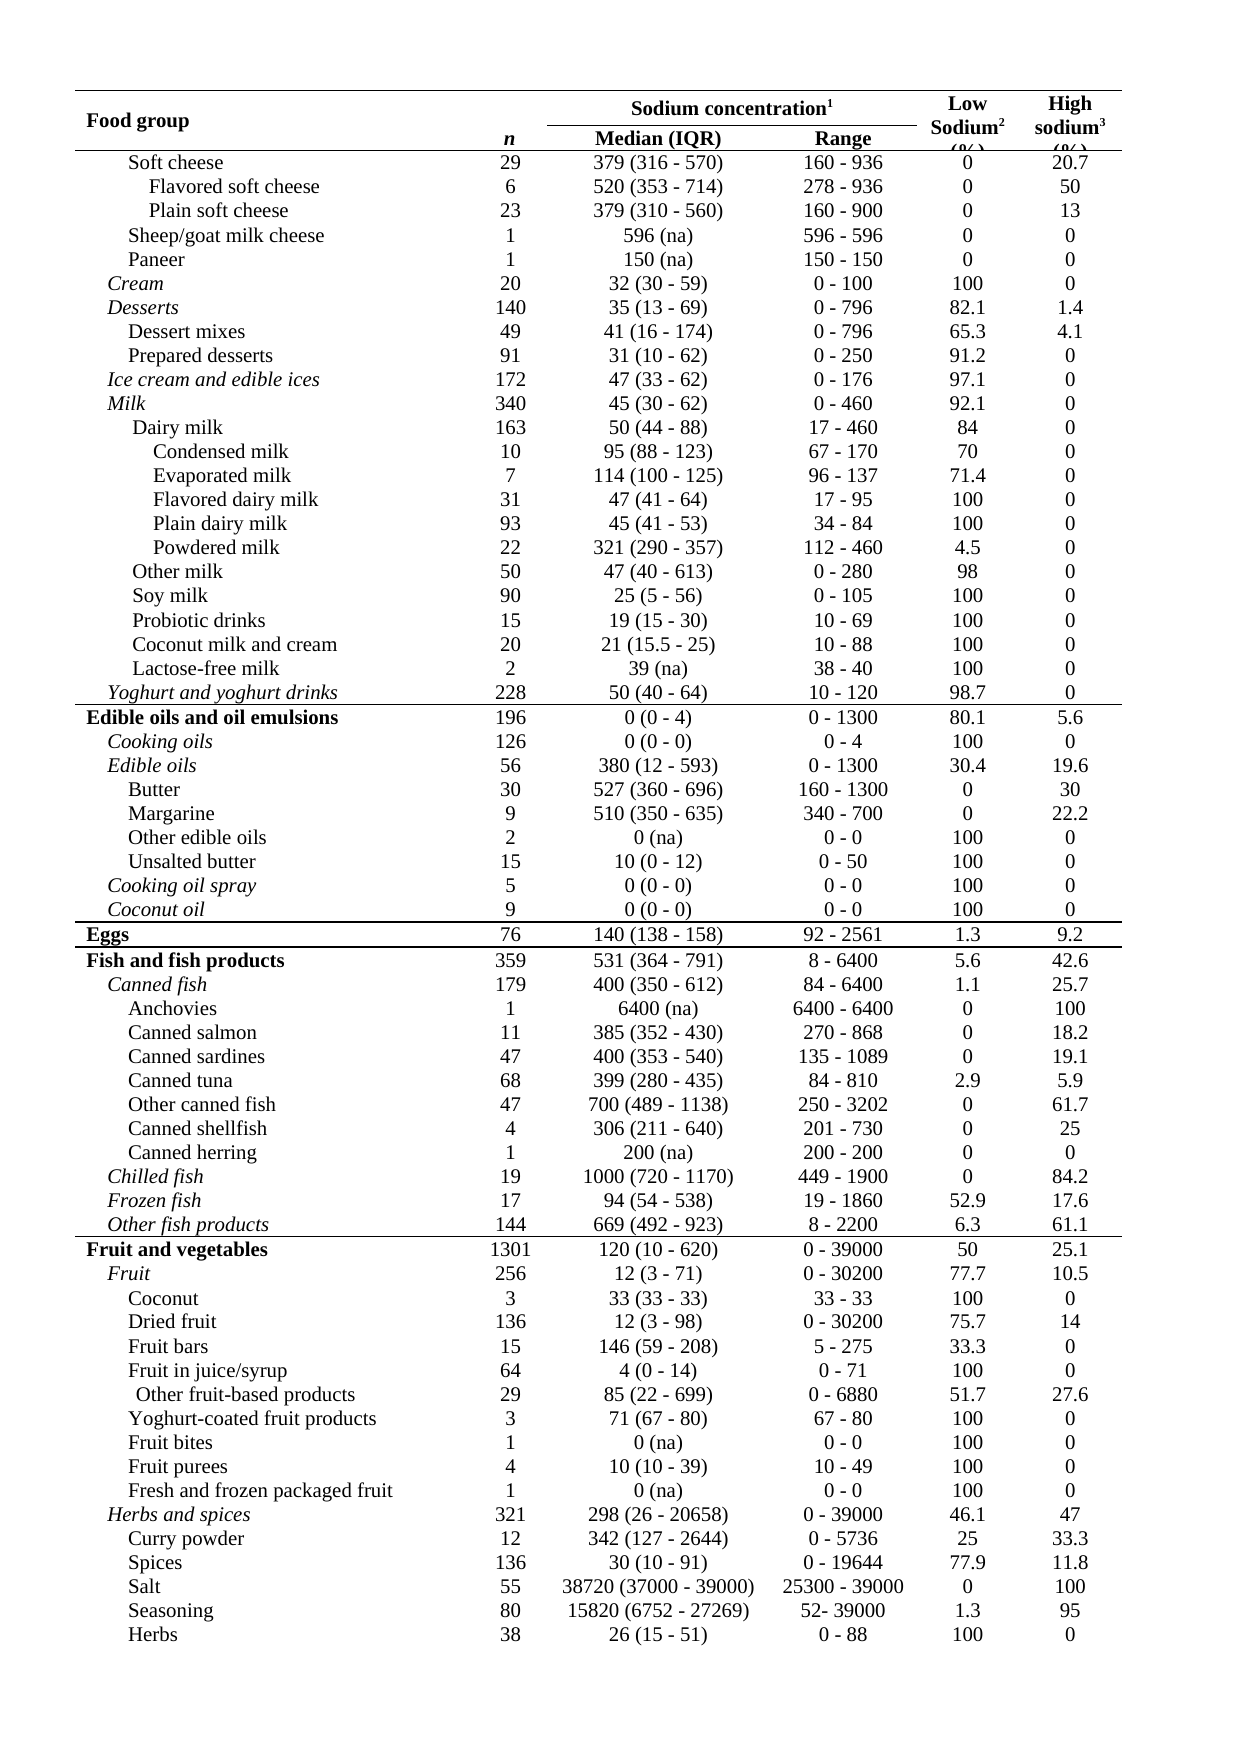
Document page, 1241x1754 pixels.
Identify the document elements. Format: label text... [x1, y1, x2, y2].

table_cell 35 (13 - 69) [547, 295, 769, 319]
table_cell 100 [917, 1430, 1018, 1454]
table_cell 0 [917, 247, 1018, 271]
table_cell Cooking oil spray [75, 873, 473, 897]
table_cell Desserts [75, 295, 473, 319]
table_cell 0 - 280 [769, 559, 917, 583]
table_cell 50 (44 - 88) [547, 415, 769, 439]
table_cell 0 - 30200 [769, 1310, 917, 1333]
table_cell 3 [474, 1285, 547, 1309]
table_cell 19 - 1860 [769, 1188, 917, 1212]
table_cell 50 [917, 1237, 1018, 1261]
table_cell 4.5 [917, 535, 1018, 559]
table_cell 95 [1018, 1598, 1122, 1622]
table_cell Canned herring [75, 1140, 473, 1164]
table_cell 25 [917, 1526, 1018, 1550]
table_cell Condensed milk [75, 439, 473, 463]
table_cell 20.7 [1018, 151, 1122, 174]
table_cell 256 [474, 1261, 547, 1285]
table_cell 25.7 [1018, 972, 1122, 996]
table_cell 30 [474, 777, 547, 801]
table_cell 50 [1018, 174, 1122, 198]
table_cell Eggs [75, 923, 473, 946]
table_cell Dessert mixes [75, 319, 473, 343]
table_cell 10 - 69 [769, 608, 917, 632]
table_cell Median (IQR) [547, 126, 769, 150]
table_cell Canned fish [75, 972, 473, 996]
table_cell 0 - 71 [769, 1358, 917, 1382]
table_cell 1 [474, 996, 547, 1020]
table_cell 5 [474, 873, 547, 897]
table_cell Fresh and frozen packaged fruit [75, 1478, 473, 1502]
table_cell 0 [1018, 608, 1122, 632]
table_cell 71 (67 - 80) [547, 1406, 769, 1430]
table_cell 33.3 [917, 1334, 1018, 1358]
table_cell 45 (41 - 53) [547, 511, 769, 535]
table_cell 0 [917, 1140, 1018, 1164]
table_cell 5.6 [1018, 705, 1122, 729]
table_cell 321 [474, 1502, 547, 1526]
table_cell 0 [917, 223, 1018, 247]
table_cell 10 [474, 439, 547, 463]
table_cell 34 - 84 [769, 511, 917, 535]
table_cell Salt [75, 1574, 473, 1598]
table_cell 5.6 [917, 948, 1018, 972]
table_cell 10 - 88 [769, 632, 917, 656]
table_cell 160 - 936 [769, 151, 917, 174]
table_cell 61.7 [1018, 1092, 1122, 1116]
table_cell 90 [474, 584, 547, 607]
table_cell 112 - 460 [769, 535, 917, 559]
table_cell 0 - 39000 [769, 1237, 917, 1261]
table_cell Cream [75, 271, 473, 295]
table_cell 75.7 [917, 1310, 1018, 1333]
table_cell 84 - 810 [769, 1068, 917, 1092]
table_cell 1 [474, 247, 547, 271]
table_cell Canned salmon [75, 1020, 473, 1044]
table_cell Spices [75, 1550, 473, 1574]
table_cell 100 [917, 1358, 1018, 1382]
table_cell 0 - 5736 [769, 1526, 917, 1550]
table_cell 136 [474, 1550, 547, 1574]
table_cell 8 - 6400 [769, 948, 917, 972]
table_cell 196 [474, 705, 547, 729]
table_cell 0 [1018, 439, 1122, 463]
table_cell 0 [1018, 897, 1122, 921]
table_cell 100 [917, 1478, 1018, 1502]
table_cell 17 [474, 1188, 547, 1212]
table_cell 399 (280 - 435) [547, 1068, 769, 1092]
table_cell 55 [474, 1574, 547, 1598]
table_cell 0 - 796 [769, 295, 917, 319]
table_cell 100 [917, 656, 1018, 680]
table_header Low Sodium2 (%) [917, 91, 1018, 150]
table_cell 1 [474, 1430, 547, 1454]
table_cell 98 [917, 559, 1018, 583]
table_cell Flavored soft cheese [75, 174, 473, 198]
table_cell 100 [917, 897, 1018, 921]
table_cell Coconut [75, 1285, 473, 1309]
table_cell 0 - 1300 [769, 705, 917, 729]
table_cell Soft cheese [75, 151, 473, 174]
table_cell 0 [917, 1092, 1018, 1116]
table_cell 30 (10 - 91) [547, 1550, 769, 1574]
table_cell 531 (364 - 791) [547, 948, 769, 972]
table_cell 15 [474, 608, 547, 632]
table_cell 1000 (720 - 1170) [547, 1164, 769, 1188]
table_cell 0 - 0 [769, 897, 917, 921]
table_cell 17 - 95 [769, 487, 917, 511]
table_cell Coconut milk and cream [75, 632, 473, 656]
table_cell Other canned fish [75, 1092, 473, 1116]
table_cell 50 [474, 559, 547, 583]
table_cell Fruit bites [75, 1430, 473, 1454]
table_cell 0 [917, 1044, 1018, 1068]
table_cell 38 - 40 [769, 656, 917, 680]
table_cell 92 - 2561 [769, 923, 917, 946]
table_cell 25 [1018, 1116, 1122, 1140]
table_cell 172 [474, 367, 547, 391]
table_cell 6 [474, 174, 547, 198]
table_cell 163 [474, 415, 547, 439]
table_cell 298 (26 - 20658) [547, 1502, 769, 1526]
table_cell 10 (0 - 12) [547, 849, 769, 873]
table_cell 91 [474, 343, 547, 367]
table_cell 0 [1018, 849, 1122, 873]
table_cell 33.3 [1018, 1526, 1122, 1550]
table_cell Edible oils [75, 753, 473, 777]
table_cell 0 [1018, 1285, 1122, 1309]
table_cell Other fish products [75, 1212, 473, 1236]
table_cell 25 (5 - 56) [547, 584, 769, 607]
table_cell 10 (10 - 39) [547, 1454, 769, 1478]
table_cell Powdered milk [75, 535, 473, 559]
table_cell Herbs [75, 1622, 473, 1646]
table_cell Yoghurt and yoghurt drinks [75, 680, 473, 704]
table_cell 51.7 [917, 1382, 1018, 1406]
table_cell 100 [917, 632, 1018, 656]
table_header High sodium3 (%) [1018, 91, 1122, 150]
table_cell 380 (12 - 593) [547, 753, 769, 777]
table_cell Unsalted butter [75, 849, 473, 873]
table_cell Lactose-free milk [75, 656, 473, 680]
table_cell 92.1 [917, 391, 1018, 415]
table_cell 19 (15 - 30) [547, 608, 769, 632]
table_cell Anchovies [75, 996, 473, 1020]
table_cell 38 [474, 1622, 547, 1646]
table_cell 0 [1018, 1334, 1122, 1358]
table_cell 0 (0 - 0) [547, 729, 769, 753]
table_cell 67 - 80 [769, 1406, 917, 1430]
table_cell 379 (310 - 560) [547, 199, 769, 222]
table_cell 7 [474, 463, 547, 487]
table_cell n [474, 125, 547, 150]
table_cell 200 - 200 [769, 1140, 917, 1164]
table_cell 0 [1018, 367, 1122, 391]
table_cell 15820 (6752 - 27269) [547, 1598, 769, 1622]
table_cell 17.6 [1018, 1188, 1122, 1212]
table_cell Paneer [75, 247, 473, 271]
table_cell 5.9 [1018, 1068, 1122, 1092]
table_cell 100 [917, 849, 1018, 873]
table_cell 100 [917, 584, 1018, 607]
table_cell 0 [917, 777, 1018, 801]
table_cell Range [769, 126, 917, 150]
table_cell 39 (na) [547, 656, 769, 680]
table_cell 0 - 0 [769, 1478, 917, 1502]
table_cell 2 [474, 825, 547, 849]
table_cell 6.3 [917, 1212, 1018, 1236]
table_cell 0 [1018, 391, 1122, 415]
table_cell 2.9 [917, 1068, 1018, 1092]
table_cell Evaporated milk [75, 463, 473, 487]
table_cell 0 [1018, 825, 1122, 849]
table_cell 84 - 6400 [769, 972, 917, 996]
table_cell 0 [917, 801, 1018, 825]
table_cell 0 [1018, 487, 1122, 511]
table_cell 5 - 275 [769, 1334, 917, 1358]
table_cell 340 - 700 [769, 801, 917, 825]
table_cell Dairy milk [75, 415, 473, 439]
table_cell 70 [917, 439, 1018, 463]
table_cell 47 [474, 1092, 547, 1116]
table_cell 4 (0 - 14) [547, 1358, 769, 1382]
table_cell 0 [1018, 1454, 1122, 1478]
table_cell 10 - 49 [769, 1454, 917, 1478]
table_cell 0 [1018, 535, 1122, 559]
table_cell 61.1 [1018, 1212, 1122, 1236]
table_cell 9 [474, 897, 547, 921]
table_cell 25.1 [1018, 1237, 1122, 1261]
table_cell 12 (3 - 71) [547, 1261, 769, 1285]
table_cell 0 [1018, 729, 1122, 753]
table_cell 22 [474, 535, 547, 559]
table_cell 93 [474, 511, 547, 535]
table_cell 26 (15 - 51) [547, 1622, 769, 1646]
table_cell 1.1 [917, 972, 1018, 996]
table_cell Flavored dairy milk [75, 487, 473, 511]
table_cell 0 [1018, 1430, 1122, 1454]
table_cell 596 (na) [547, 223, 769, 247]
table_cell 527 (360 - 696) [547, 777, 769, 801]
table_cell 400 (353 - 540) [547, 1044, 769, 1068]
table_cell 144 [474, 1212, 547, 1236]
table_cell 100 [917, 1454, 1018, 1478]
table_cell 56 [474, 753, 547, 777]
table_cell 0 - 0 [769, 873, 917, 897]
table_cell 0 (0 - 0) [547, 873, 769, 897]
table_cell 95 (88 - 123) [547, 439, 769, 463]
table_cell 49 [474, 319, 547, 343]
table_cell 100 [917, 1406, 1018, 1430]
table_cell 0 - 105 [769, 584, 917, 607]
table_cell 0 - 176 [769, 367, 917, 391]
table_cell 136 [474, 1310, 547, 1333]
table_cell Chilled fish [75, 1164, 473, 1188]
table_cell 14 [1018, 1310, 1122, 1333]
table_cell Fruit purees [75, 1454, 473, 1478]
table_cell 17 - 460 [769, 415, 917, 439]
table_cell Canned shellfish [75, 1116, 473, 1140]
table_cell 84 [917, 415, 1018, 439]
table_cell 65.3 [917, 319, 1018, 343]
table_cell 33 (33 - 33) [547, 1285, 769, 1309]
table_cell 596 - 596 [769, 223, 917, 247]
table_cell 0 [1018, 656, 1122, 680]
table_cell Plain soft cheese [75, 199, 473, 222]
table_cell 0 [917, 199, 1018, 222]
table_cell 0 (na) [547, 825, 769, 849]
table_cell 0 - 796 [769, 319, 917, 343]
table_cell 0 [917, 1020, 1018, 1044]
table_cell 76 [474, 923, 547, 946]
table_cell 0 [1018, 343, 1122, 367]
table_cell 52- 39000 [769, 1598, 917, 1622]
table_cell 359 [474, 948, 547, 972]
table_cell 0 [1018, 271, 1122, 295]
table_cell 15 [474, 849, 547, 873]
table_cell 22.2 [1018, 801, 1122, 825]
table_cell 0 - 88 [769, 1622, 917, 1646]
table_cell 150 (na) [547, 247, 769, 271]
table_cell 30 [1018, 777, 1122, 801]
table_cell Fish and fish products [75, 948, 473, 972]
table_cell 0 [1018, 1406, 1122, 1430]
table_cell 146 (59 - 208) [547, 1334, 769, 1358]
table_cell Cooking oils [75, 729, 473, 753]
table_cell 100 [917, 487, 1018, 511]
table_cell 669 (492 - 923) [547, 1212, 769, 1236]
table_cell 510 (350 - 635) [547, 801, 769, 825]
table_cell 0 (na) [547, 1430, 769, 1454]
table_cell Coconut oil [75, 897, 473, 921]
table_cell 1.3 [917, 1598, 1018, 1622]
table_cell 1 [474, 223, 547, 247]
table_cell 0 (0 - 4) [547, 705, 769, 729]
table_cell 1.3 [917, 923, 1018, 946]
table_cell 29 [474, 1382, 547, 1406]
table_cell 19.6 [1018, 753, 1122, 777]
table_cell 85 (22 - 699) [547, 1382, 769, 1406]
table_cell Fruit bars [75, 1334, 473, 1358]
table_cell 46.1 [917, 1502, 1018, 1526]
table_cell 0 [1018, 559, 1122, 583]
table_cell 0 [1018, 463, 1122, 487]
table_cell 27.6 [1018, 1382, 1122, 1406]
table_cell 0 (na) [547, 1478, 769, 1502]
table_cell 29 [474, 151, 547, 174]
table_cell 0 - 4 [769, 729, 917, 753]
table_cell 84.2 [1018, 1164, 1122, 1188]
table_cell 77.7 [917, 1261, 1018, 1285]
table_cell Fruit [75, 1261, 473, 1285]
table_cell 0 [917, 1164, 1018, 1188]
table_cell 41 (16 - 174) [547, 319, 769, 343]
table_cell 179 [474, 972, 547, 996]
table_cell Curry powder [75, 1526, 473, 1550]
table_cell 47 (33 - 62) [547, 367, 769, 391]
table_cell 0 [1018, 584, 1122, 607]
table_cell 50 (40 - 64) [547, 680, 769, 704]
table_cell 31 [474, 487, 547, 511]
table_cell Ice cream and edible ices [75, 367, 473, 391]
table_cell 1301 [474, 1237, 547, 1261]
table_cell 80 [474, 1598, 547, 1622]
table_cell Margarine [75, 801, 473, 825]
table_cell 100 [917, 511, 1018, 535]
table_cell 0 - 39000 [769, 1502, 917, 1526]
table_cell 31 (10 - 62) [547, 343, 769, 367]
table_cell Milk [75, 391, 473, 415]
table_cell 0 [917, 174, 1018, 198]
table_cell Herbs and spices [75, 1502, 473, 1526]
table_cell 77.9 [917, 1550, 1018, 1574]
table_cell 97.1 [917, 367, 1018, 391]
table_cell 0 - 19644 [769, 1550, 917, 1574]
table_cell 23 [474, 199, 547, 222]
table_cell 160 - 1300 [769, 777, 917, 801]
table_cell 140 (138 - 158) [547, 923, 769, 946]
table_cell 0 [1018, 1358, 1122, 1382]
table_cell 0 [917, 1574, 1018, 1598]
table_cell 160 - 900 [769, 199, 917, 222]
table_cell 10 - 120 [769, 680, 917, 704]
table_header Food group [75, 91, 473, 150]
table_cell 100 [917, 1285, 1018, 1309]
table_cell 94 (54 - 538) [547, 1188, 769, 1212]
table_cell 700 (489 - 1138) [547, 1092, 769, 1116]
table_cell Edible oils and oil emulsions [75, 705, 473, 729]
table_cell 100 [917, 873, 1018, 897]
table_cell 32 (30 - 59) [547, 271, 769, 295]
table_cell 1.4 [1018, 295, 1122, 319]
table_cell 0 (0 - 0) [547, 897, 769, 921]
table_cell 0 [1018, 511, 1122, 535]
table_cell 3 [474, 1406, 547, 1430]
table_cell 379 (316 - 570) [547, 151, 769, 174]
table_header Sodium concentration1 [547, 91, 917, 125]
table_cell 100 [917, 1622, 1018, 1646]
table_cell 91.2 [917, 343, 1018, 367]
table_cell 6400 (na) [547, 996, 769, 1020]
table_cell 100 [1018, 1574, 1122, 1598]
table_cell 30.4 [917, 753, 1018, 777]
table_cell 228 [474, 680, 547, 704]
table_cell 0 - 1300 [769, 753, 917, 777]
table_cell 321 (290 - 357) [547, 535, 769, 559]
table_cell Fruit and vegetables [75, 1237, 473, 1261]
table_cell 201 - 730 [769, 1116, 917, 1140]
table_cell 100 [917, 825, 1018, 849]
table_header [474, 91, 547, 125]
table_cell 520 (353 - 714) [547, 174, 769, 198]
table_cell 80.1 [917, 705, 1018, 729]
table_cell 4 [474, 1116, 547, 1140]
table_cell 0 [917, 1116, 1018, 1140]
table_cell 21 (15.5 - 25) [547, 632, 769, 656]
table_cell 52.9 [917, 1188, 1018, 1212]
table_cell 0 - 30200 [769, 1261, 917, 1285]
table_cell 4.1 [1018, 319, 1122, 343]
table_cell 18.2 [1018, 1020, 1122, 1044]
table_cell 0 [1018, 873, 1122, 897]
table_cell 100 [1018, 996, 1122, 1020]
table_cell 0 [1018, 223, 1122, 247]
table_cell 250 - 3202 [769, 1092, 917, 1116]
table_cell 64 [474, 1358, 547, 1382]
table_cell 8 - 2200 [769, 1212, 917, 1236]
table_cell 140 [474, 295, 547, 319]
table_cell Butter [75, 777, 473, 801]
table_cell Dried fruit [75, 1310, 473, 1333]
table_cell 0 - 100 [769, 271, 917, 295]
table_cell 19.1 [1018, 1044, 1122, 1068]
table_cell 12 (3 - 98) [547, 1310, 769, 1333]
table_cell 0 - 50 [769, 849, 917, 873]
table_cell 0 [1018, 632, 1122, 656]
table_cell 100 [917, 608, 1018, 632]
table_cell 13 [1018, 199, 1122, 222]
table_cell 278 - 936 [769, 174, 917, 198]
table_cell 11 [474, 1020, 547, 1044]
table_cell 20 [474, 632, 547, 656]
table_cell 0 [917, 151, 1018, 174]
table_cell 306 (211 - 640) [547, 1116, 769, 1140]
table_cell 38720 (37000 - 39000) [547, 1574, 769, 1598]
table_cell Sheep/goat milk cheese [75, 223, 473, 247]
table_cell Seasoning [75, 1598, 473, 1622]
table_cell 340 [474, 391, 547, 415]
table_cell 6400 - 6400 [769, 996, 917, 1020]
table_cell 0 [1018, 1140, 1122, 1164]
table_cell 47 [474, 1044, 547, 1068]
table_cell 47 (41 - 64) [547, 487, 769, 511]
table_cell 120 (10 - 620) [547, 1237, 769, 1261]
table_cell 9.2 [1018, 923, 1122, 946]
table_cell 9 [474, 801, 547, 825]
table_cell 0 - 250 [769, 343, 917, 367]
table_cell 100 [917, 271, 1018, 295]
table_cell 67 - 170 [769, 439, 917, 463]
table_cell 12 [474, 1526, 547, 1550]
table_cell Other milk [75, 559, 473, 583]
table_cell 47 (40 - 613) [547, 559, 769, 583]
table_cell 15 [474, 1334, 547, 1358]
table_cell 4 [474, 1454, 547, 1478]
table_cell 0 [1018, 247, 1122, 271]
table_cell 96 - 137 [769, 463, 917, 487]
table_cell 126 [474, 729, 547, 753]
table_cell 0 [1018, 1478, 1122, 1502]
table_cell 0 [1018, 415, 1122, 439]
table_cell 342 (127 - 2644) [547, 1526, 769, 1550]
table_cell 42.6 [1018, 948, 1122, 972]
table_cell 11.8 [1018, 1550, 1122, 1574]
table_cell 400 (350 - 612) [547, 972, 769, 996]
table_cell 100 [917, 729, 1018, 753]
table_cell 19 [474, 1164, 547, 1188]
table_cell Yoghurt-coated fruit products [75, 1406, 473, 1430]
table_cell 33 - 33 [769, 1285, 917, 1309]
table_cell 20 [474, 271, 547, 295]
table_cell 0 [1018, 680, 1122, 704]
table_cell 0 - 0 [769, 1430, 917, 1454]
table_cell 47 [1018, 1502, 1122, 1526]
table_cell Canned sardines [75, 1044, 473, 1068]
table_cell Other fruit-based products [75, 1382, 473, 1406]
table_cell 68 [474, 1068, 547, 1092]
table_cell 0 [1018, 1622, 1122, 1646]
table_cell 114 (100 - 125) [547, 463, 769, 487]
table_cell 1 [474, 1478, 547, 1502]
table_cell 1 [474, 1140, 547, 1164]
table_cell 0 - 0 [769, 825, 917, 849]
table_cell 150 - 150 [769, 247, 917, 271]
table_cell 200 (na) [547, 1140, 769, 1164]
table_cell 0 - 460 [769, 391, 917, 415]
table_cell 10.5 [1018, 1261, 1122, 1285]
table_cell Frozen fish [75, 1188, 473, 1212]
table_cell Canned tuna [75, 1068, 473, 1092]
table_cell 449 - 1900 [769, 1164, 917, 1188]
table_cell 45 (30 - 62) [547, 391, 769, 415]
table_cell 2 [474, 656, 547, 680]
table_cell 270 - 868 [769, 1020, 917, 1044]
table_cell Plain dairy milk [75, 511, 473, 535]
table_cell Prepared desserts [75, 343, 473, 367]
table_cell 71.4 [917, 463, 1018, 487]
table_cell Probiotic drinks [75, 608, 473, 632]
table_cell Other edible oils [75, 825, 473, 849]
table_cell Soy milk [75, 584, 473, 607]
table_cell 385 (352 - 430) [547, 1020, 769, 1044]
table_cell 0 - 6880 [769, 1382, 917, 1406]
table_cell 0 [917, 996, 1018, 1020]
table_cell 98.7 [917, 680, 1018, 704]
table_cell 82.1 [917, 295, 1018, 319]
table_cell Fruit in juice/syrup [75, 1358, 473, 1382]
table_cell 135 - 1089 [769, 1044, 917, 1068]
table_cell 25300 - 39000 [769, 1574, 917, 1598]
